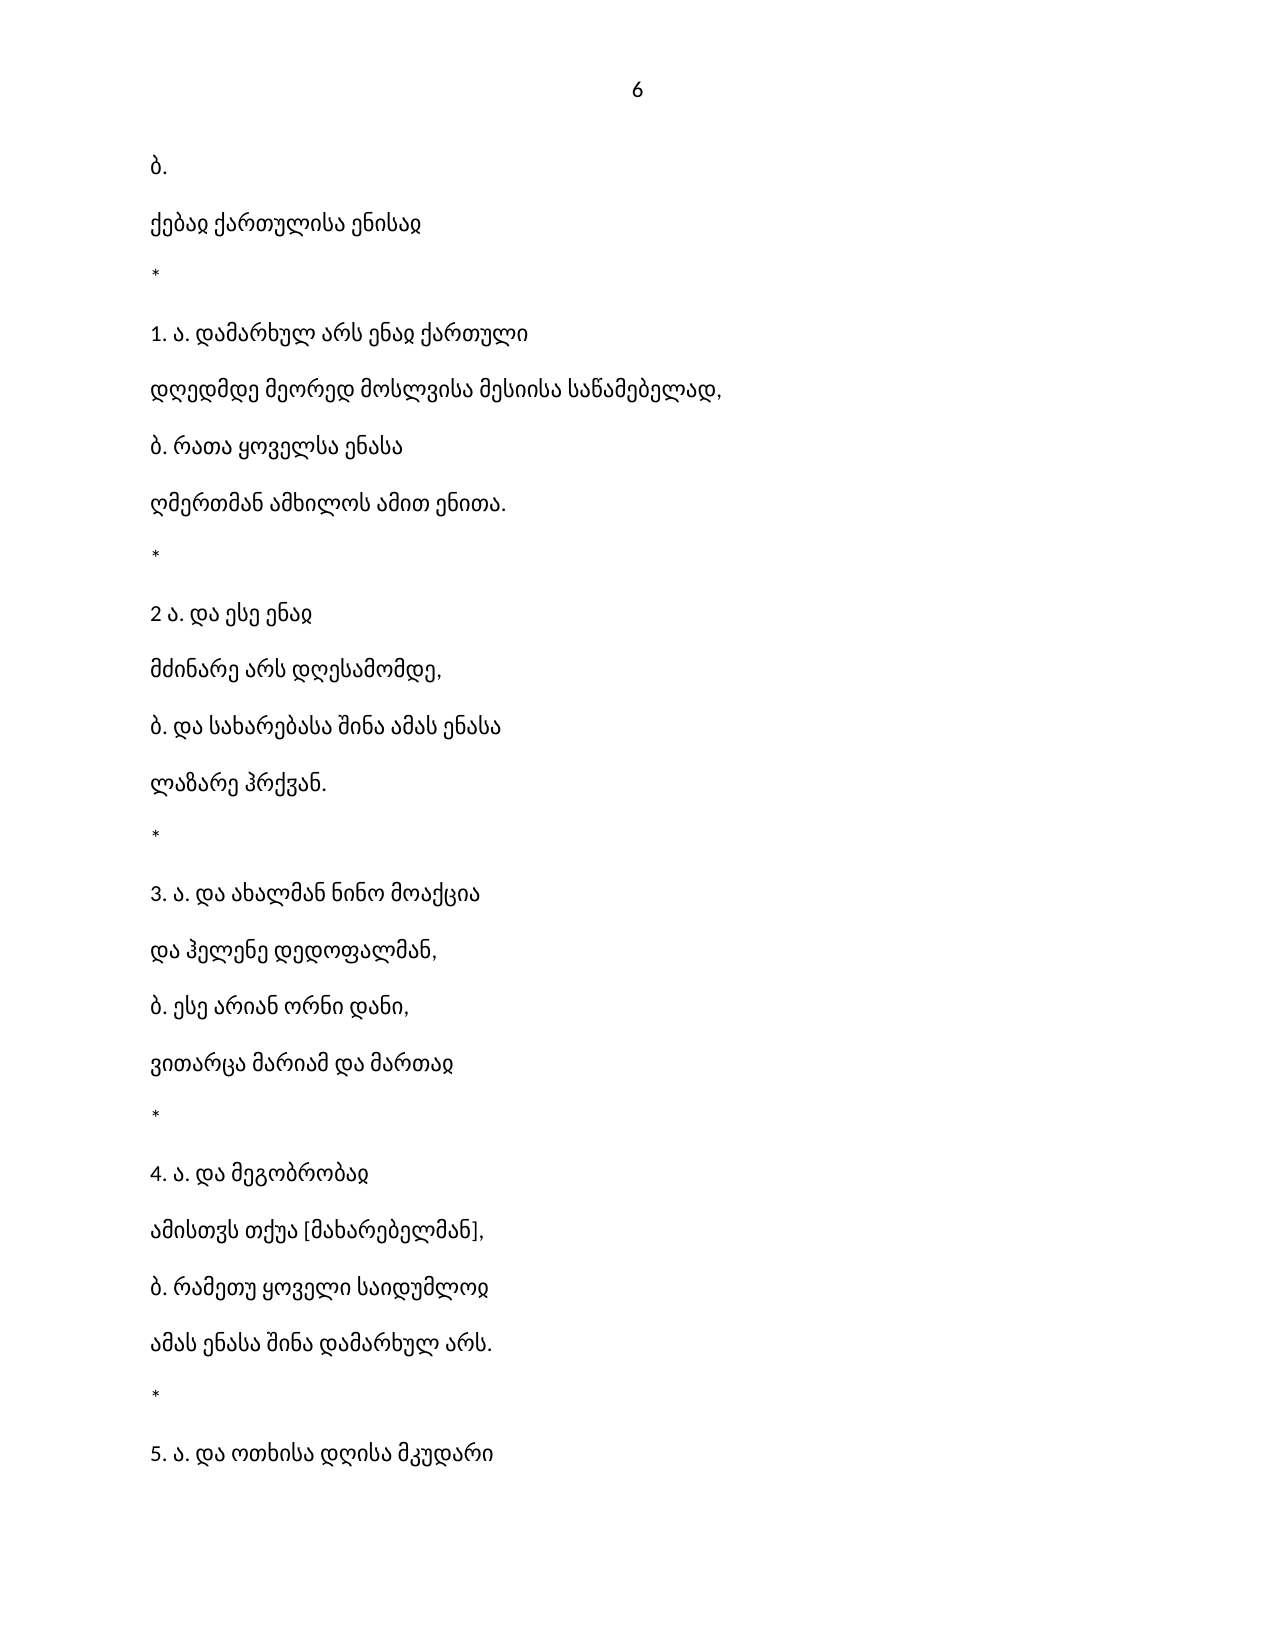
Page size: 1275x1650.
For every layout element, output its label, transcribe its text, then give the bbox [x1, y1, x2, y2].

text 3. ა. და ახალმან ნინო მოაქცია [150, 877, 1125, 908]
text * [150, 1384, 1125, 1412]
text ვითარცა მარიამ და მართაჲ [150, 1047, 1125, 1078]
text ქებაჲ ქართულისა ენისაჲ [150, 207, 1125, 238]
text ღმერთმან ამხილოს ამით ენითა. [150, 487, 1125, 518]
text დღედმდე მეორედ მოსლვისა მესიისა საწამებელად, [150, 373, 1125, 404]
text 4. ა. და მეგობრობაჲ [150, 1157, 1125, 1188]
text ამას ენასა შინა დამარხულ არს. [150, 1327, 1125, 1358]
text * [150, 263, 1125, 292]
text * [150, 1104, 1125, 1132]
text 2 ა. და ესე ენაჲ [150, 597, 1125, 628]
text ბ. [150, 150, 1125, 181]
text მძინარე არს დღესამომდე, [150, 653, 1125, 685]
text ამისთჳს თქუა [მახარებელმან], [150, 1214, 1125, 1245]
text ბ. და სახარებასა შინა ამას ენასა [150, 710, 1125, 741]
text ბ. ესე არიან ორნი დანი, [150, 990, 1125, 1022]
text ლაზარე ჰრქჳან. [150, 767, 1125, 798]
text ბ. რამეთუ ყოველი საიდუმლოჲ [150, 1270, 1125, 1302]
text და ჰელენე დედოფალმან, [150, 933, 1125, 965]
text 5. ა. და ოთხისა დღისა მკუდარი [150, 1437, 1125, 1468]
text 1. ა. დამარხულ არს ენაჲ ქართული [150, 317, 1125, 348]
text ბ. რათა ყოველსა ენასა [150, 430, 1125, 461]
text * [150, 544, 1125, 572]
text * [150, 824, 1125, 852]
